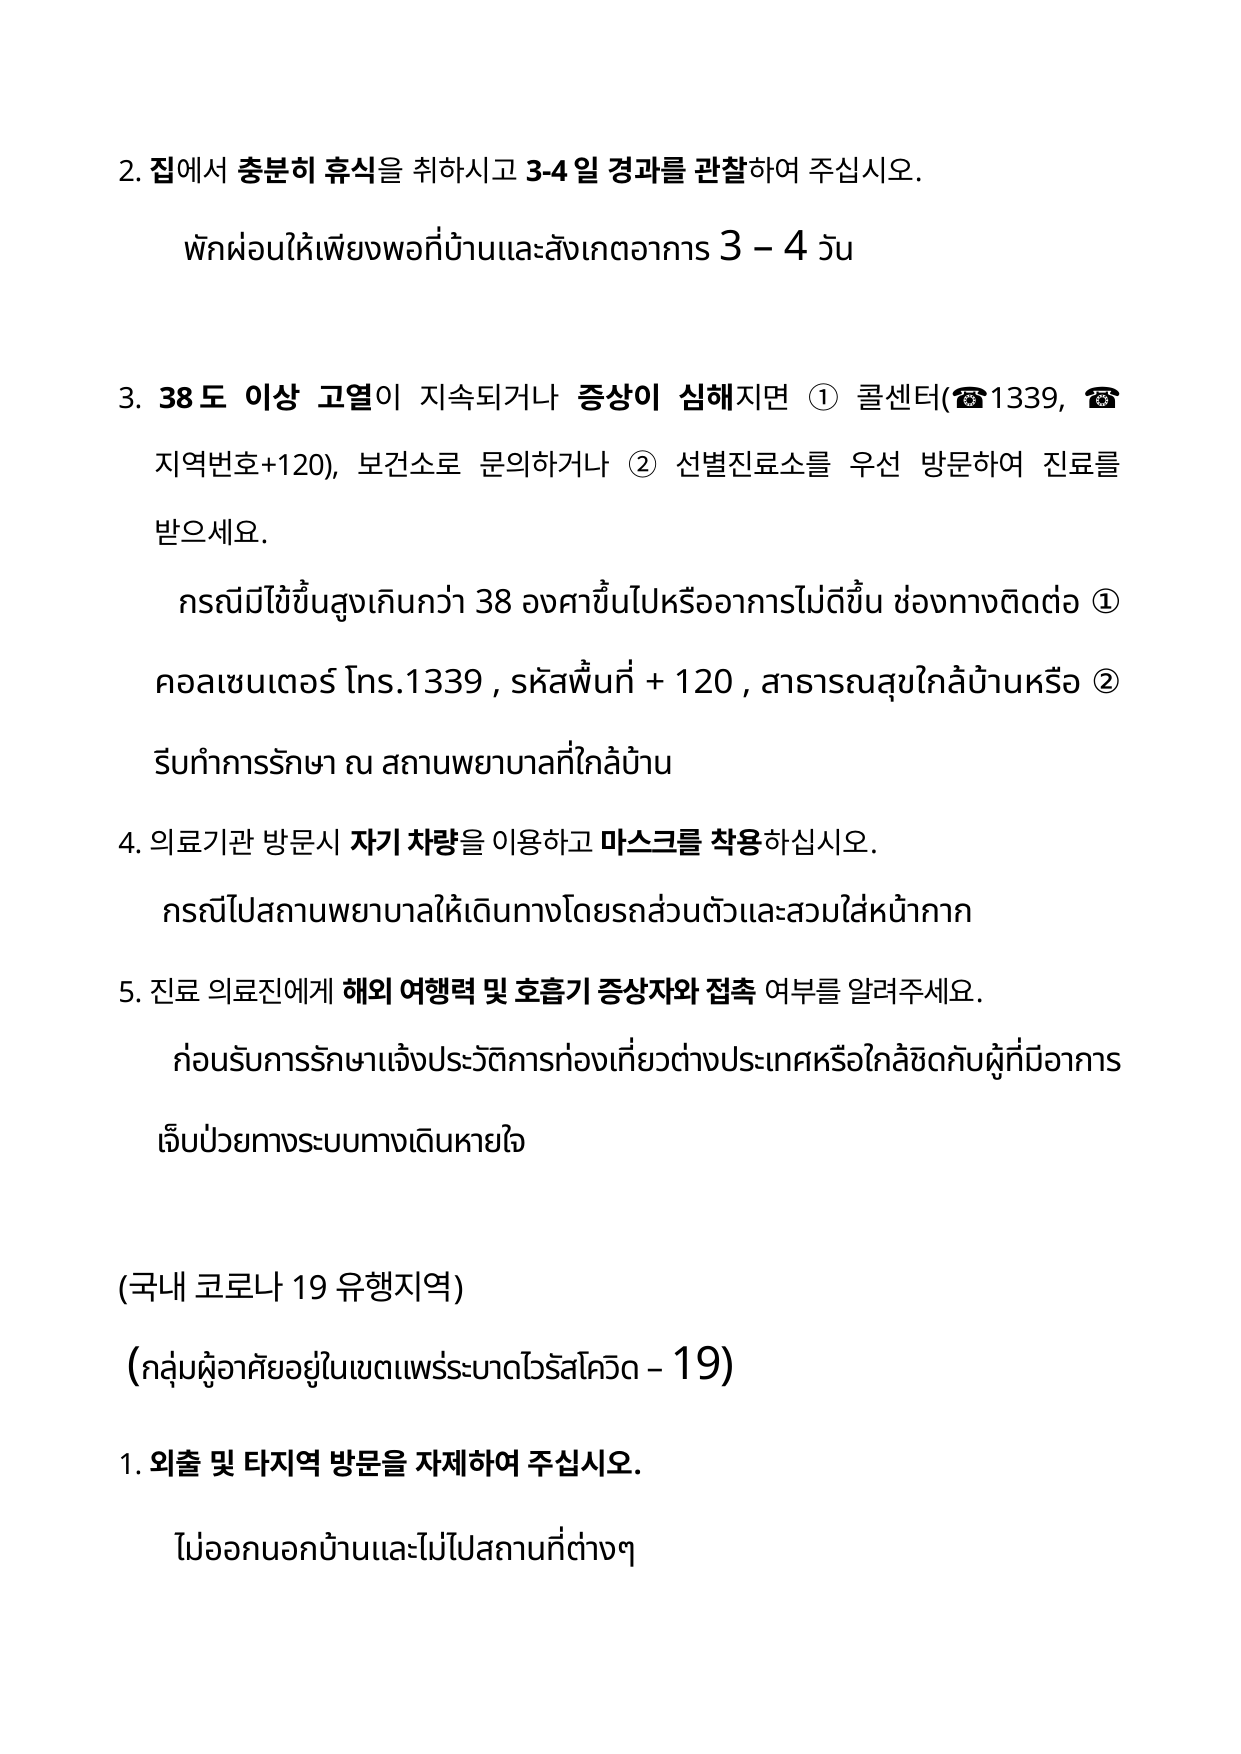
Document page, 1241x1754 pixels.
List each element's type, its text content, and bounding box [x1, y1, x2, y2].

text 1. 외출 및 타지역 방문을 자제하여 주십시오. [118, 1441, 1122, 1483]
text พักผ่อนให้เพียงพอที่บ้านและสังเกตอาการ 3 – 4 วัน [118, 215, 1122, 275]
text กรณีไปสถานพยาบาลให้เดินทางโดยรถส่วนตัวและสวมใส่หน้ากาก [118, 887, 1122, 938]
text กรณีมีไข้ขึ้นสูงเกินกว่า 38 องศาขึ้นไปหรืออาการไม่ดีขึ้น ช่องทางติดต่อ ① คอลเซนเตอร์ โทร.1339 , รหัสพื้นที่ + 120 , สาธารณสุขใกล้บ้านหรือ ② รีบทำการรักษา ณ สถานพยาบาลที่ใกล้บ้าน [118, 577, 1122, 789]
text 5. 진료 의료진에게 해외 여행력 및 호흡기 증상자와 접촉 여부를 알려주세요. [118, 968, 1122, 1011]
text (กลุ่มผู้อาศัยอยู่ในเขตแพร่ระบาดไวรัสโควิด – 19) [118, 1331, 1122, 1395]
text 3. 38도 이상 고열이 지속되거나 증상이 심해지면 ① 콜센터(☎1339, ☎지역번호+120), 보건소로 문의하거나 ② 선별진료소를 우선 방문하여 진료를 받으세요. [118, 374, 1122, 552]
text ก่อนรับการรักษาแจ้งประวัติการท่องเที่ยวต่างประเทศหรือใกล้ชิดกับผู้ที่มีอาการเจ็บป่วยทางระบบทางเดินหายใจ [118, 1036, 1122, 1167]
text 2. 집에서 충분히 휴식을 취하시고 3-4일 경과를 관찰하여 주십시오. [118, 148, 1122, 190]
text 4. 의료기관 방문시 자기 차량을 이용하고 마스크를 착용하십시오. [118, 820, 1122, 862]
text ไม่ออกนอกบ้านและไม่ไปสถานที่ต่างๆ [118, 1525, 1122, 1576]
text (국내 코로나19 유행지역) [118, 1261, 1122, 1309]
